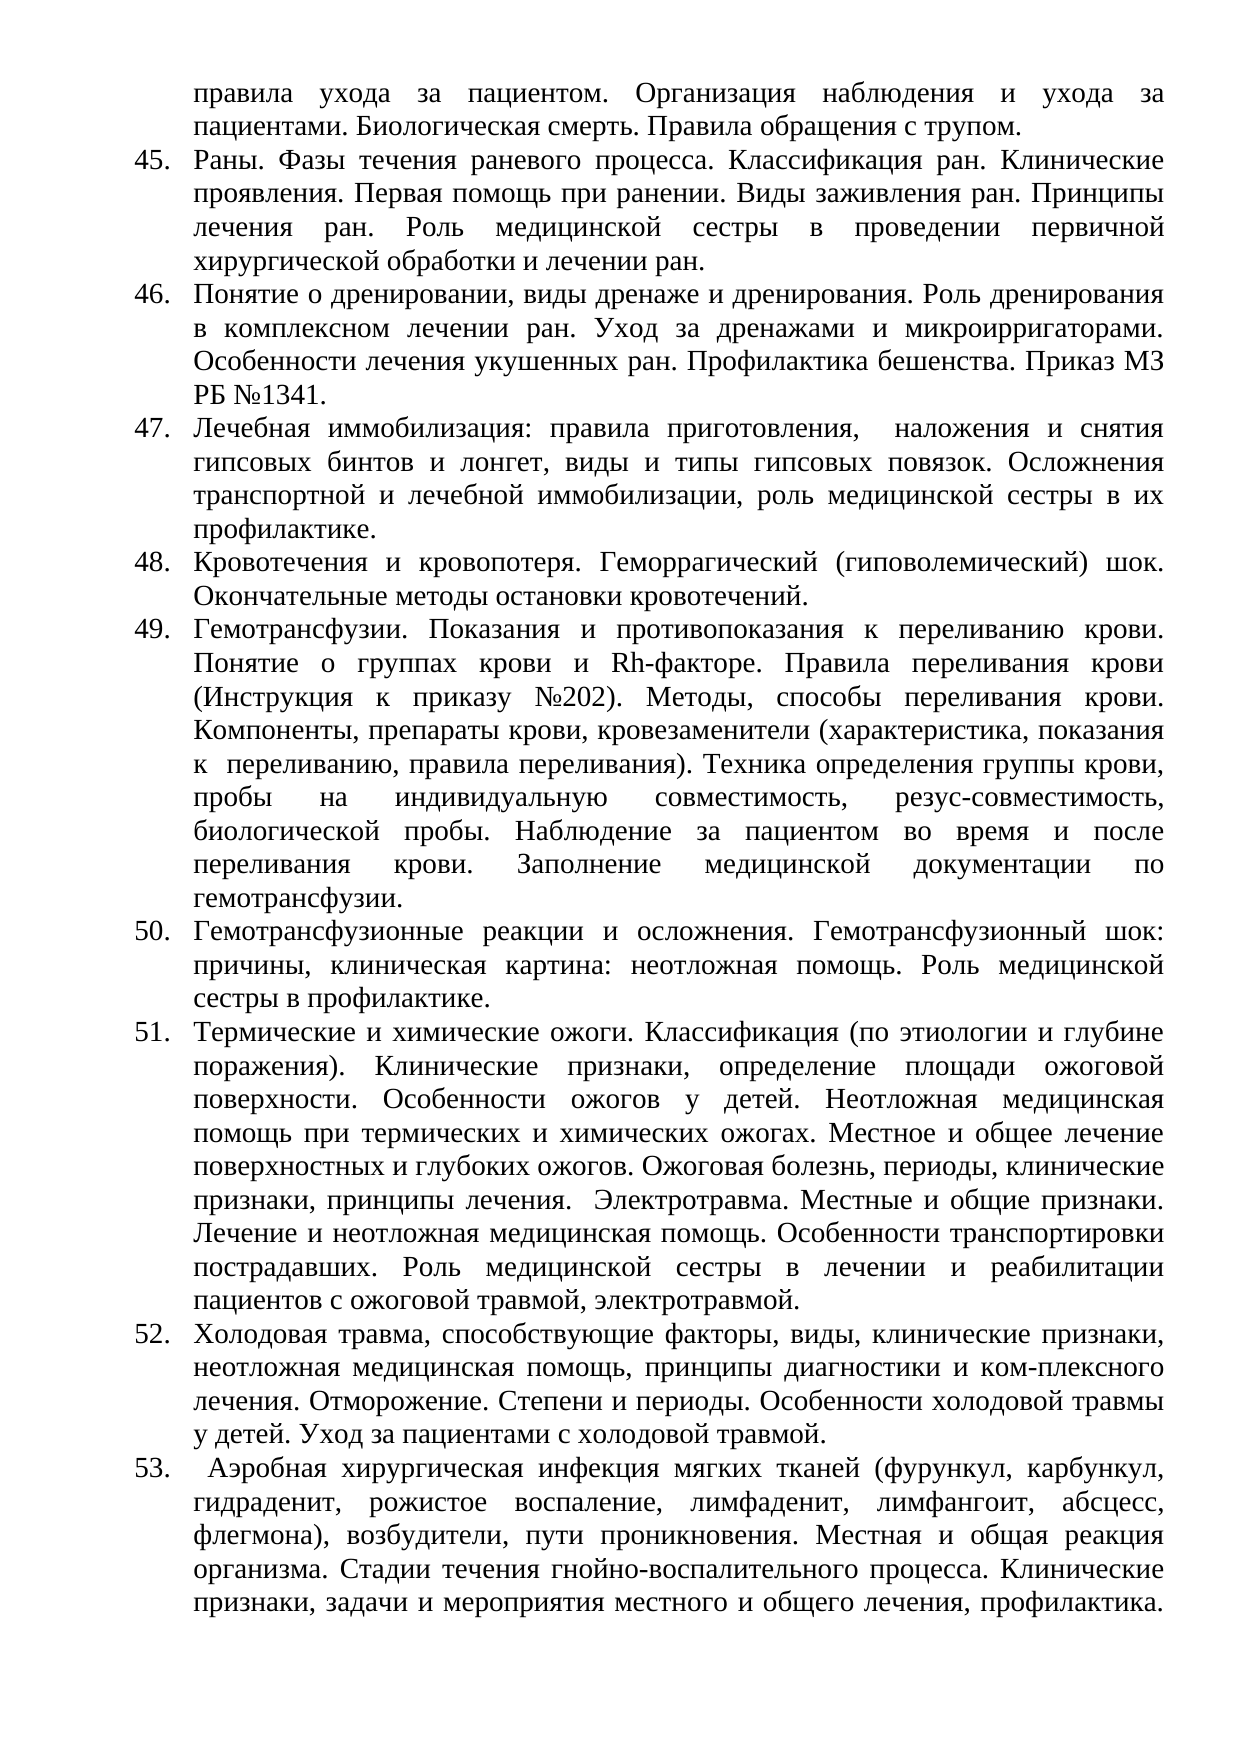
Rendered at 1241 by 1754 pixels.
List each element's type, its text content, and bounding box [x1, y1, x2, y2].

list Кровотечения и кровопотеря. Геморрагический (гиповолемический) шок. Окончательные методы остановки кровотечений. [134, 544, 1165, 612]
list Гемотрансфузионные реакции и осложнения. Гемотрансфузионный шок: причины, клиническая картина: неотложная помощь. Роль медицинской сестры в профилактике. [134, 913, 1165, 1014]
list Раны. Фазы течения раневого процесса. Классификация ран. Клинические проявления. Первая помощь при ранении. Виды заживления ран. Принципы лечения ран. Роль медицинской сестры в проведении первичной хирургической обработки и лечении ран. [134, 142, 1165, 276]
list Понятие о дренировании, виды дренаже и дренирования. Роль дренирования в комплексном лечении ран. Уход за дренажами и микроирригаторами. Особенности лечения укушенных ран. Профилактика бешенства. Приказ МЗ РБ №1341. [134, 276, 1165, 410]
list Холодовая травма, способствующие факторы, виды, клинические признаки, неотложная медицинская помощь, принципы диагностики и ком-плексного лечения. Отморожение. Степени и периоды. Особенности холодовой травмы у детей. Уход за пациентами с холодовой травмой. [134, 1316, 1165, 1450]
list Термические и химические ожоги. Классификация (по этиологии и глубине поражения). Клинические признаки, определение площади ожоговой поверхности. Особенности ожогов у детей. Неотложная медицинская помощь при термических и химических ожогах. Местное и общее лечение поверхностных и глубоких ожогов. Ожоговая болезнь, периоды, клинические признаки, принципы лечения. Электротравма. Местные и общие признаки. Лечение и неотложная медицинская помощь. Особенности транспортировки пострадавших. Роль медицинской сестры в лечении и реабилитации пациентов с ожоговой травмой, электротравмой. [134, 1014, 1165, 1316]
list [134, 75, 1165, 142]
list Лечебная иммобилизация: правила приготовления, наложения и снятия гипсовых бинтов и лонгет, виды и типы гипсовых повязок. Осложнения транспортной и лечебной иммобилизации, роль медицинской сестры в их профилактике. [134, 410, 1165, 544]
list Гемотрансфузии. Показания и противопоказания к переливанию крови. Понятие о группах крови и Rh-факторе. Правила переливания крови (Инструкция к приказу №202). Методы, способы переливания крови. Компоненты, препараты крови, кровезаменители (характеристика, показания к переливанию, правила переливания). Техника определения группы крови, пробы на индивидуальную совместимость, резус-совместимость, биологической пробы. Наблюдение за пациентом во время и после переливания крови. Заполнение медицинской документации по гемотрансфузии. [134, 612, 1165, 913]
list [134, 1450, 1165, 1618]
